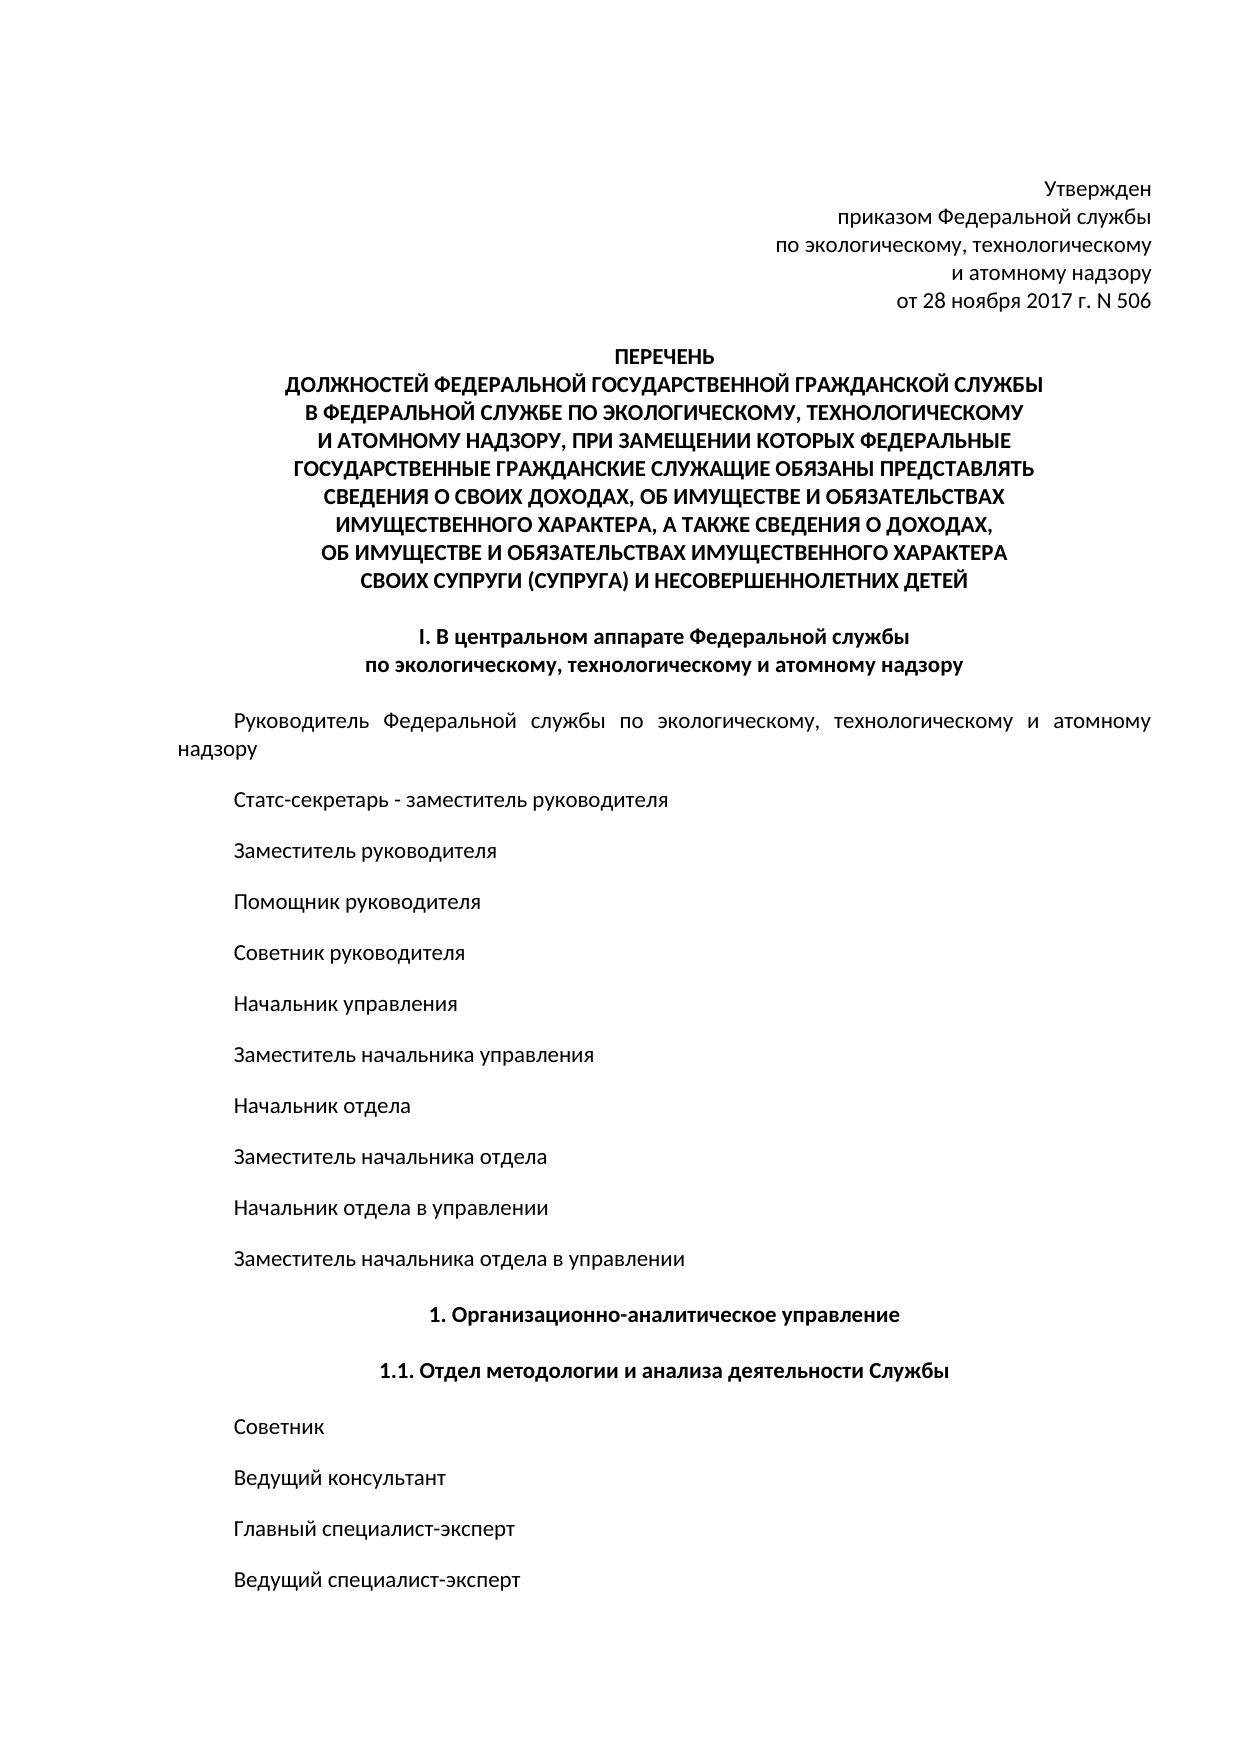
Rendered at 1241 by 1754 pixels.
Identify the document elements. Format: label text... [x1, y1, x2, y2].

title ПЕРЕЧЕНЬ [177, 342, 1152, 370]
text Заместитель руководителя [177, 836, 1152, 864]
text Ведущий специалист-эксперт [177, 1565, 1152, 1593]
text Ведущий консультант [177, 1463, 1152, 1491]
text Начальник отдела [177, 1091, 1152, 1119]
title 1.1. Отдел методологии и анализа деятельности Службы [177, 1356, 1152, 1384]
title СВЕДЕНИЯ О СВОИХ ДОХОДАХ, ОБ ИМУЩЕСТВЕ И ОБЯЗАТЕЛЬСТВАХ [177, 482, 1152, 510]
text Утвержден [177, 174, 1152, 202]
text Статс-секретарь - заместитель руководителя [177, 786, 1152, 813]
title ИМУЩЕСТВЕННОГО ХАРАКТЕРА, А ТАКЖЕ СВЕДЕНИЯ О ДОХОДАХ, [177, 510, 1152, 538]
text Заместитель начальника отдела в управлении [177, 1244, 1152, 1272]
title СВОИХ СУПРУГИ (СУПРУГА) И НЕСОВЕРШЕННОЛЕТНИХ ДЕТЕЙ [177, 566, 1152, 594]
title И АТОМНОМУ НАДЗОРУ, ПРИ ЗАМЕЩЕНИИ КОТОРЫХ ФЕДЕРАЛЬНЫЕ [177, 426, 1152, 454]
text Заместитель начальника управления [177, 1040, 1152, 1068]
text Заместитель начальника отдела [177, 1142, 1152, 1170]
text Начальник управления [177, 989, 1152, 1017]
text Помощник руководителя [177, 887, 1152, 915]
text от 28 ноября 2017 г. N 506 [177, 286, 1152, 314]
text по экологическому, технологическому [177, 230, 1152, 258]
text Руководитель Федеральной службы по экологическому, технологическому и атомному надзору [177, 707, 1152, 763]
text и атомному надзору [177, 258, 1152, 286]
title по экологическому, технологическому и атомному надзору [177, 651, 1152, 678]
title ГОСУДАРСТВЕННЫЕ ГРАЖДАНСКИЕ СЛУЖАЩИЕ ОБЯЗАНЫ ПРЕДСТАВЛЯТЬ [177, 454, 1152, 482]
text Советник [177, 1412, 1152, 1440]
text Главный специалист-эксперт [177, 1514, 1152, 1542]
title I. В центральном аппарате Федеральной службы [177, 622, 1152, 651]
title В ФЕДЕРАЛЬНОЙ СЛУЖБЕ ПО ЭКОЛОГИЧЕСКОМУ, ТЕХНОЛОГИЧЕСКОМУ [177, 398, 1152, 426]
text Начальник отдела в управлении [177, 1193, 1152, 1221]
title ОБ ИМУЩЕСТВЕ И ОБЯЗАТЕЛЬСТВАХ ИМУЩЕСТВЕННОГО ХАРАКТЕРА [177, 538, 1152, 566]
title 1. Организационно-аналитическое управление [177, 1300, 1152, 1328]
title ДОЛЖНОСТЕЙ ФЕДЕРАЛЬНОЙ ГОСУДАРСТВЕННОЙ ГРАЖДАНСКОЙ СЛУЖБЫ [177, 370, 1152, 398]
text приказом Федеральной службы [177, 202, 1152, 230]
text Советник руководителя [177, 938, 1152, 966]
